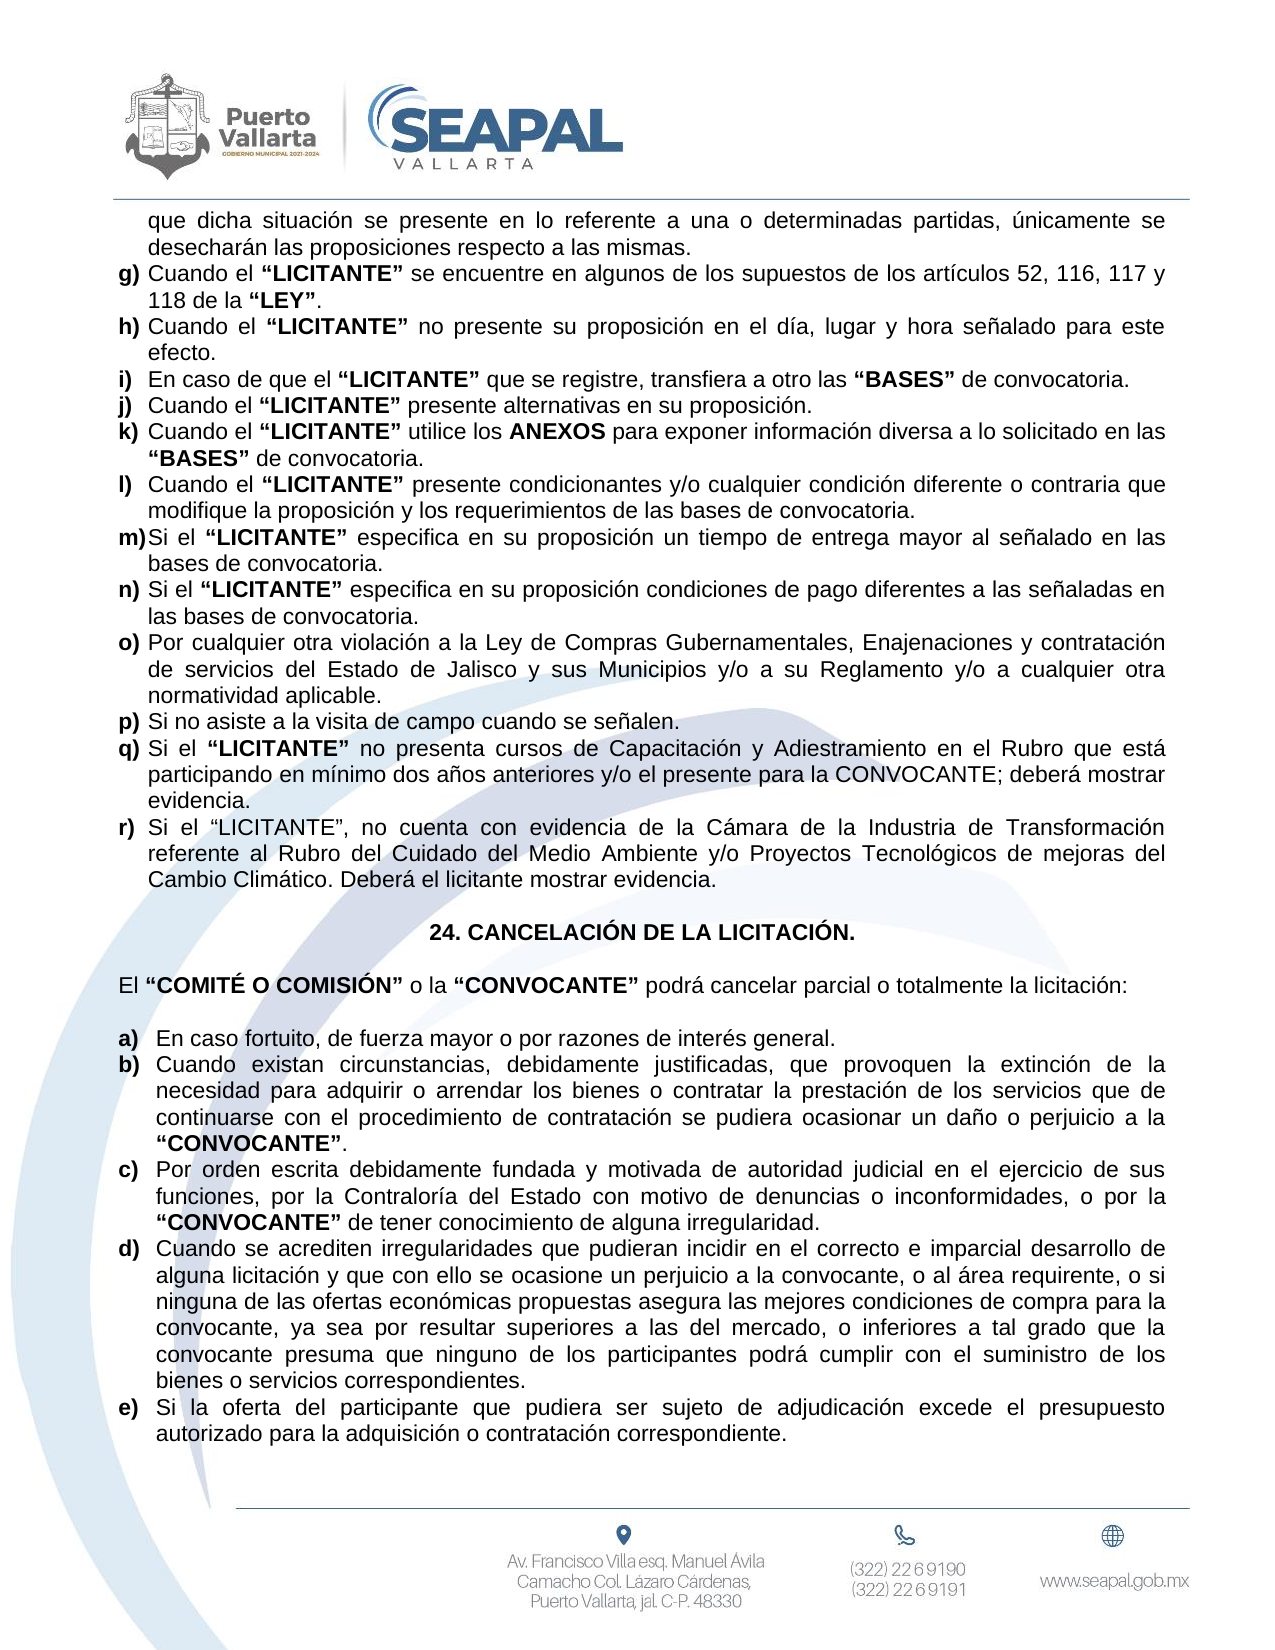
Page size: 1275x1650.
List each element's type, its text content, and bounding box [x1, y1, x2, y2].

list Por orden escrita debidamente fundada y motivada de autoridad judicial en el ejercicio de sus funciones, por la Contraloría del Estado con motivo de denuncias o inconformidades, o por la “CONVOCANTE” de tener conocimiento de alguna irregularidad. [118, 1156, 1166, 1235]
text 24. CANCELACIÓN DE LA LICITACIÓN. [118, 919, 1166, 945]
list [118, 207, 1166, 260]
list Si no asiste a la visita de campo cuando se señalen. [118, 708, 1166, 734]
text El “COMITÉ O COMISIÓN” o la “CONVOCANTE” podrá cancelar parcial o totalmente la licitación: [118, 972, 1166, 998]
list Cuando se acrediten irregularidades que pudieran incidir en el correcto e imparcial desarrollo de alguna licitación y que con ello se ocasione un perjuicio a la convocante, o al área requirente, o si ninguna de las ofertas económicas propuestas asegura las mejores condiciones de compra para la convocante, ya sea por resultar superiores a las del mercado, o inferiores a tal grado que la convocante presuma que ninguno de los participantes podrá cumplir con el suministro de los bienes o servicios correspondientes. [118, 1235, 1166, 1393]
list Por cualquier otra violación a la Ley de Compras Gubernamentales, Enajenaciones y contratación de servicios del Estado de Jalisco y sus Municipios y/o a su Reglamento y/o a cualquier otra normatividad aplicable. [118, 629, 1166, 708]
list Si la oferta del participante que pudiera ser sujeto de adjudicación excede el presupuesto autorizado para la adquisición o contratación correspondiente. [118, 1393, 1166, 1446]
list Cuando el “LICITANTE” presente alternativas en su proposición. [118, 392, 1166, 418]
list Cuando el “LICITANTE” presente condicionantes y/o cualquier condición diferente o contraria que modifique la proposición y los requerimientos de las bases de convocatoria. [118, 471, 1166, 524]
list Cuando existan circunstancias, debidamente justificadas, que provoquen la extinción de la necesidad para adquirir o arrendar los bienes o contratar la prestación de los servicios que de continuarse con el procedimiento de contratación se pudiera ocasionar un daño o perjuicio a la “CONVOCANTE”. [118, 1051, 1166, 1156]
list Cuando el “LICITANTE” no presente su proposición en el día, lugar y hora señalado para este efecto. [118, 313, 1166, 366]
list Si el “LICITANTE”, no cuenta con evidencia de la Cámara de la Industria de Transformación referente al Rubro del Cuidado del Medio Ambiente y/o Proyectos Tecnológicos de mejoras del Cambio Climático. Deberá el licitante mostrar evidencia. [118, 814, 1166, 893]
list Si el “LICITANTE” no presenta cursos de Capacitación y Adiestramiento en el Rubro que está participando en mínimo dos años anteriores y/o el presente para la CONVOCANTE; deberá mostrar evidencia. [118, 734, 1166, 814]
list Cuando el “LICITANTE” utilice los ANEXOS para exponer información diversa a lo solicitado en las “BASES” de convocatoria. [118, 418, 1166, 471]
picture [9, 0, 1275, 1650]
list Si el “LICITANTE” especifica en su proposición un tiempo de entrega mayor al señalado en las bases de convocatoria. [118, 524, 1166, 576]
list Cuando el “LICITANTE” se encuentre en algunos de los supuestos de los artículos 52, 116, 117 y 118 de la “LEY”. [118, 260, 1166, 313]
list En caso fortuito, de fuerza mayor o por razones de interés general. [118, 1024, 1166, 1051]
list En caso de que el “LICITANTE” que se registre, transfiera a otro las “BASES” de convocatoria. [118, 366, 1166, 392]
list Si el “LICITANTE” especifica en su proposición condiciones de pago diferentes a las señaladas en las bases de convocatoria. [118, 576, 1166, 629]
